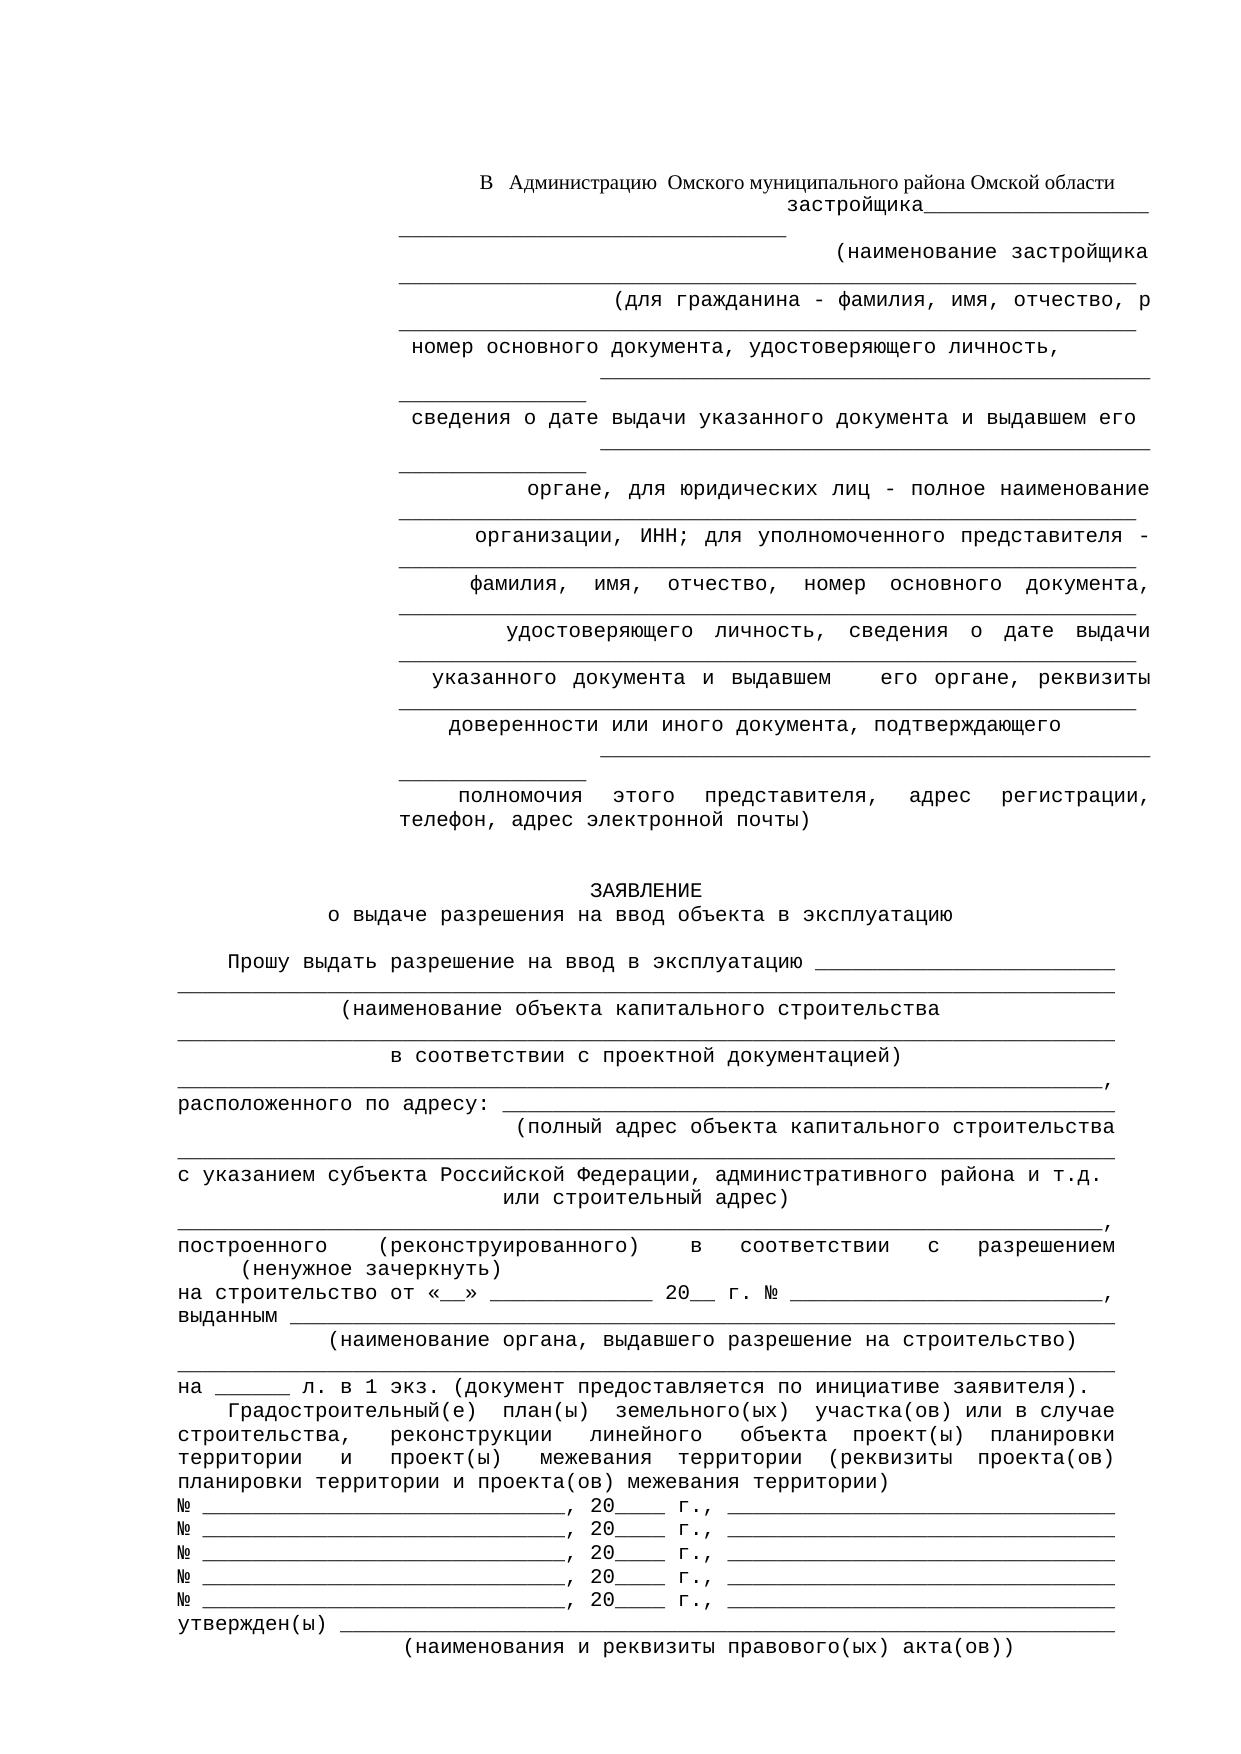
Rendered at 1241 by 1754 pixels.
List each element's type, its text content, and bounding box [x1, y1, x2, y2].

text выданным __________________________________________________________________ [177, 1306, 1152, 1329]
text ЗАЯВЛЕНИЕ [177, 880, 1152, 903]
text номер основного документа, удостоверяющего личность, [399, 336, 1152, 360]
text на ______ л. в 1 экз. (документ предоставляется по инициативе заявителя). [177, 1376, 1152, 1400]
text ___________________________________________________________ [399, 431, 1152, 478]
text (наименование застройщика ___________________________________________________________ [399, 241, 1152, 289]
text __________________________________________________________________________, [177, 1211, 1152, 1234]
text полномочия этого представителя, адрес регистрации, телефон, адрес электронной почты) [399, 785, 1152, 833]
text В Администрацию Омского муниципального района Омской области [443, 170, 1152, 194]
text № _____________________________, 20____ г., _______________________________ [177, 1589, 1152, 1613]
text застройщика_________________________________________________ [399, 194, 1152, 241]
text органе, для юридических лиц - полное наименование ___________________________________________________________ [399, 478, 1152, 525]
text № _____________________________, 20____ г., _______________________________ [177, 1495, 1152, 1518]
text удостоверяющего личность, сведения о дате выдачи ___________________________________________________________ [399, 620, 1152, 667]
text строительства, реконструкции линейного объекта проект(ы) планировки [177, 1424, 1152, 1447]
text ___________________________________________________________ [399, 738, 1152, 785]
text ___________________________________________________________________________ [177, 1022, 1152, 1045]
text Градостроительный(е) план(ы) земельного(ых) участка(ов) или в случае [177, 1400, 1152, 1424]
text утвержден(ы) ______________________________________________________________ [177, 1613, 1152, 1637]
text сведения о дате выдачи указанного документа и выдавшем его [399, 407, 1152, 431]
text на строительство от «__» _____________ 20__ г. № _________________________, [177, 1282, 1152, 1306]
text с указанием субъекта Российской Федерации, административного района и т.д. [177, 1164, 1152, 1187]
text указанного документа и выдавшем его органе, реквизиты ___________________________________________________________ [399, 667, 1152, 714]
text ___________________________________________________________________________ [177, 1353, 1152, 1376]
text о выдаче разрешения на ввод объекта в эксплуатацию [177, 903, 1152, 927]
text или строительный адрес) [177, 1187, 1152, 1211]
text (наименования и реквизиты правового(ых) акта(ов)) [177, 1637, 1152, 1660]
text (полный адрес объекта капитального строительства [177, 1116, 1152, 1140]
text № _____________________________, 20____ г., _______________________________ [177, 1542, 1152, 1566]
text доверенности или иного документа, подтверждающего [399, 714, 1152, 738]
text __________________________________________________________________________, [177, 1069, 1152, 1093]
text (ненужное зачеркнуть) [177, 1258, 1152, 1282]
text (наименование объекта капитального строительства [177, 998, 1152, 1022]
text в соответствии с проектной документацией) [177, 1045, 1152, 1069]
text ___________________________________________________________________________ [177, 1140, 1152, 1164]
text (наименование органа, выдавшего разрешение на строительство) [177, 1329, 1152, 1353]
text расположенного по адресу: _________________________________________________ [177, 1093, 1152, 1116]
text ___________________________________________________________________________ [177, 974, 1152, 998]
text построенного (реконструированного) в соответствии с разрешением [177, 1234, 1152, 1258]
text (для гражданина - фамилия, имя, отчество, р ___________________________________________________________ [399, 289, 1152, 336]
text Прошу выдать разрешение на ввод в эксплуатацию ________________________ [177, 951, 1152, 974]
text территории и проект(ы) межевания территории (реквизиты проекта(ов) [177, 1447, 1152, 1471]
text ___________________________________________________________ [399, 360, 1152, 407]
text организации, ИНН; для уполномоченного представителя - ___________________________________________________________ [399, 525, 1152, 572]
text № _____________________________, 20____ г., _______________________________ [177, 1566, 1152, 1589]
text № _____________________________, 20____ г., _______________________________ [177, 1518, 1152, 1542]
text фамилия, имя, отчество, номер основного документа, ___________________________________________________________ [399, 572, 1152, 620]
text планировки территории и проекта(ов) межевания территории) [177, 1471, 1152, 1495]
